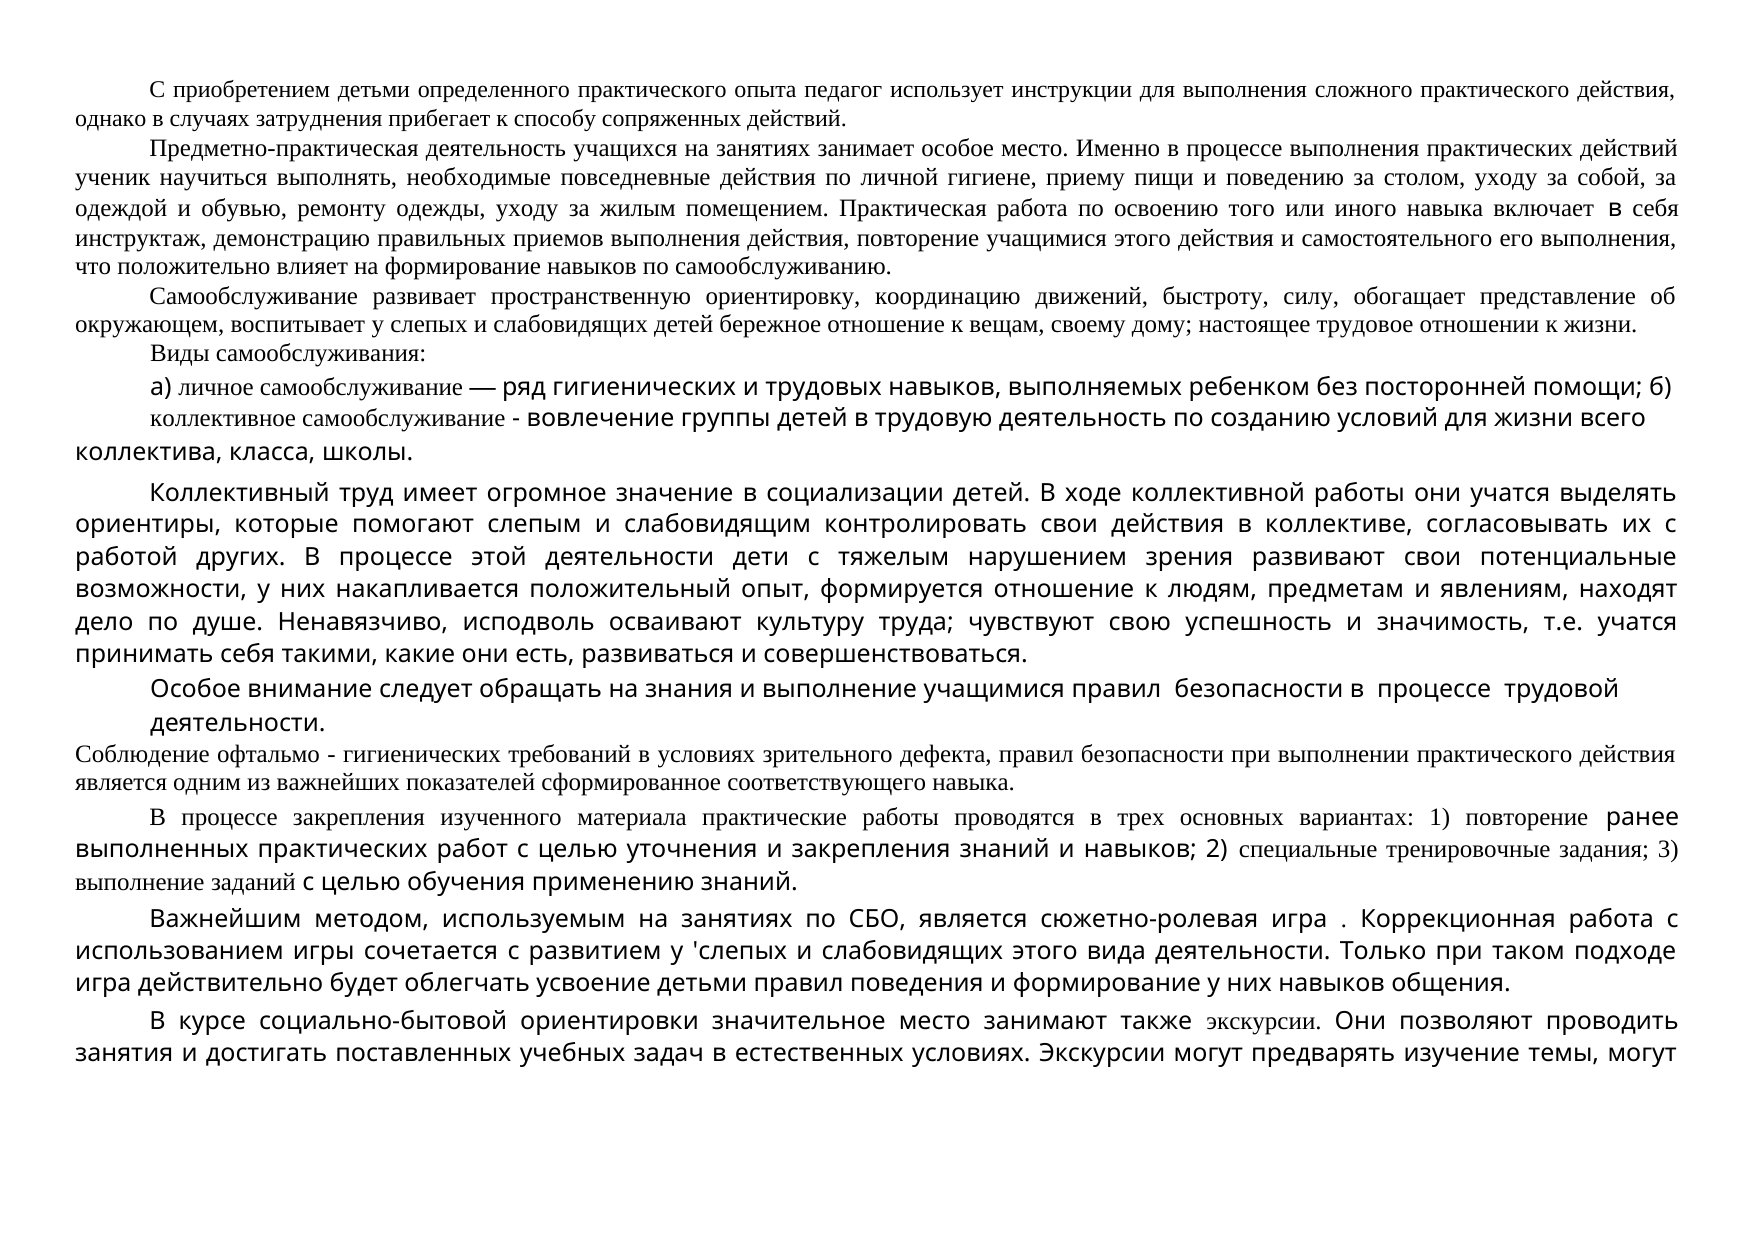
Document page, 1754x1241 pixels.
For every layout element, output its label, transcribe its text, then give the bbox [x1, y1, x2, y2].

text Коллективный труд имеет огромное значение в социализации детей. В ходе коллективной работы они учатся выделять ориентиры, которые помогают слепым и слабовидящим контролировать свои действия в коллективе, согласовывать их с работой других. В процессе этой деятельности дети с тяжелым нарушением зрения развивают свои потенциальные возможности, у них накапливается положительный опыт, формируется отношение к людям, предметам и явлениям, находят дело по душе. Ненавязчиво, исподволь осваивают культуру труда; чувствуют свою успешность и значимость, т.е. учатся принимать себя такими, какие они есть, развиваться и совершенствоваться. [75, 476, 1679, 670]
text Особое внимание следует обращать на знания и выполнение учащимися правил безопасности в процессе трудовой деятельности. [150, 670, 1679, 738]
text коллектива, класса, школы. [75, 434, 1679, 468]
text Виды самообслуживания: [150, 338, 1679, 367]
text Предметно-практическая деятельность учащихся на занятиях занимает особое место. Именно в процессе выполнения практических действий ученик научиться выполнять, необходимые повседневные действия по личной гигиене, приему пищи и поведению за столом, уходу за собой, за одеждой и обувью, ремонту одежды, уходу за жилым помещением. Практическая работа по освоению того или иного навыка включает в себя инструктаж, демонстрацию правильных приемов выполнения действия, повторение учащимися этого действия и самостоятельного его выполнения, что положительно влияет на формирование навыков по самообслуживанию. [75, 134, 1679, 280]
text Важнейшим методом, используемым на занятиях по СБО, является сюжетно-ролевая игра . Коррекционная работа с использованием игры сочетается с развитием у 'слепых и слабовидящих этого вида деятельности. Только при таком подходе игра действительно будет облегчать усвоение детьми правил поведения и формирование у них навыков общения. [75, 902, 1679, 999]
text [75, 1003, 1679, 1068]
text а) личное самообслуживание — ряд гигиенических и трудовых навыков, выполняемых ребенком без посторонней помощи; б) коллективное самообслуживание - вовлечение группы детей в трудовую деятельность по созданию условий для жизни всего [150, 369, 1679, 433]
text С приобретением детьми определенного практического опыта педагог использует инструкции для выполнения сложного практического действия, однако в случаях затруднения прибегает к способу сопряженных действий. [75, 75, 1677, 131]
text Соблюдение офтальмо - гигиенических требований в условиях зрительного дефекта, правил безопасности при выполнении практического действия является одним из важнейших показателей сформированное соответствующего навыка. [75, 740, 1677, 796]
text Самообслуживание развивает пространственную ориентировку, координацию движений, быстроту, силу, обогащает представление об окружающем, воспитывает у слепых и слабовидящих детей бережное отношение к вещам, своему дому; настоящее трудовое отношении к жизни. [75, 282, 1677, 338]
text В процессе закрепления изученного материала практические работы проводятся в трех основных вариантах: 1) повторение ранее выполненных практических работ с целью уточнения и закрепления знаний и навыков; 2) специальные тренировочные задания; 3) выполнение заданий с целью обучения применению знаний. [75, 800, 1679, 898]
